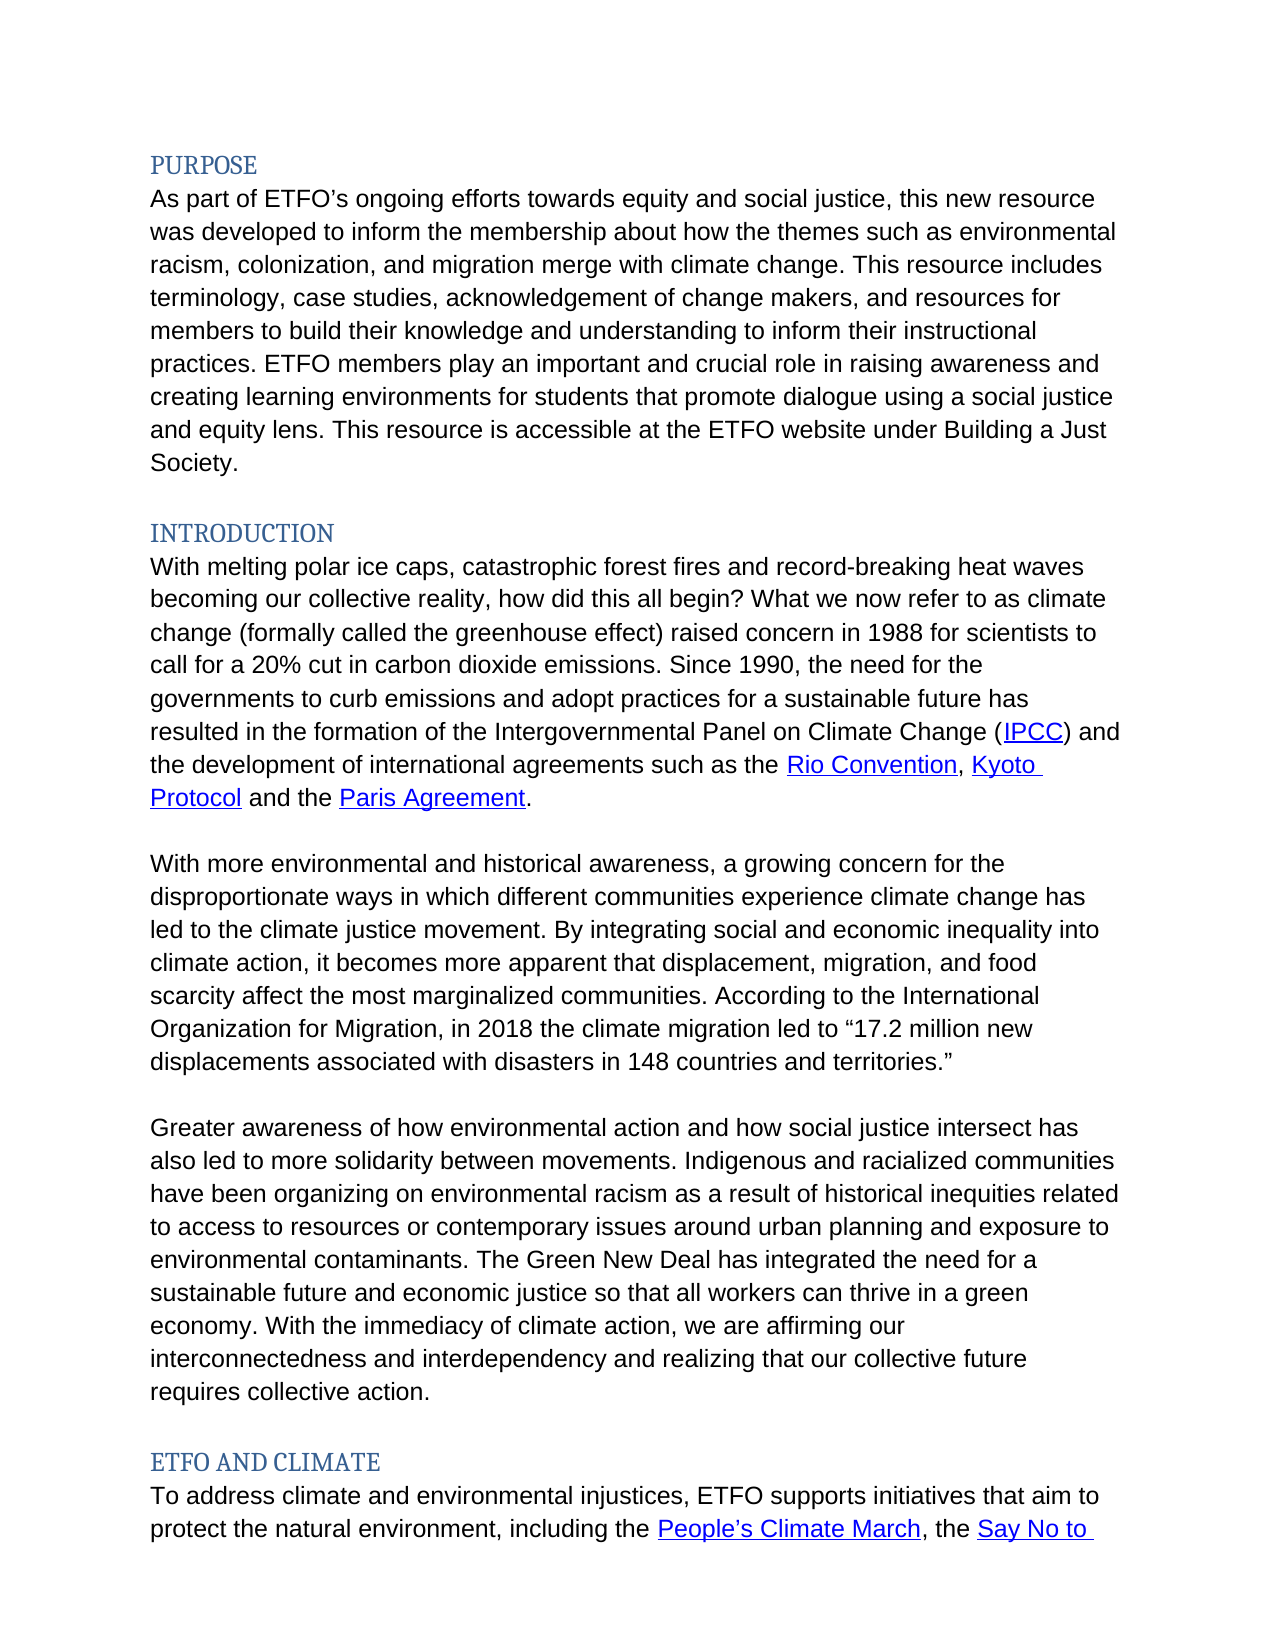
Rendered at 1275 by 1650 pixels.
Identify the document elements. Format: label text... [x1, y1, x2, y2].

text As part of ETFO’s ongoing efforts towards equity and social justice, this new resource was developed to inform the membership about how the themes such as environmental racism, colonization, and migration merge with climate change. This resource includes terminology, case studies, acknowledgement of change makers, and resources for members to build their knowledge and understanding to inform their instructional practices. ETFO members play an important and crucial role in raising awareness and creating learning environments for students that promote dialogue using a social justice and equity lens. This resource is accessible at the ETFO website under Building a Just Society. [150, 183, 1125, 476]
text Greater awareness of how environmental action and how social justice intersect has also led to more solidarity between movements. Indigenous and racialized communities have been organizing on environmental racism as a result of historical inequities related to access to resources or contemporary issues around urban planning and exposure to environmental contaminants. The Green New Deal has integrated the need for a sustainable future and economic justice so that all workers can thrive in a green economy. With the immediacy of climate action, we are affirming our interconnectedness and interdependency and realizing that our collective future requires collective action. [150, 1113, 1125, 1406]
subtitle ETFO AND CLIMATE [150, 1447, 1125, 1478]
subtitle INTRODUCTION [150, 518, 1125, 549]
text With melting polar ice caps, catastrophic forest fires and record-breaking heat waves becoming our collective reality, how did this all begin? What we now refer to as climate change (formally called the greenhouse effect) raised concern in 1988 for scientists to call for a 20% cut in carbon dioxide emissions. Since 1990, the need for the governments to curb emissions and adopt practices for a sustainable future has resulted in the formation of the Intergovernmental Panel on Climate Change (IPCC) and the development of international agreements such as the Rio Convention, Kyoto Protocol and the Paris Agreement. [150, 551, 1125, 811]
text With more environmental and historical awareness, a growing concern for the disproportionate ways in which different communities experience climate change has led to the climate justice movement. By integrating social and economic inequality into climate action, it becomes more apparent that displacement, migration, and food scarcity affect the most marginalized communities. According to the International Organization for Migration, in 2018 the climate migration led to “17.2 million new displacements associated with disasters in 148 countries and territories.” [150, 849, 1125, 1076]
subtitle PURPOSE [150, 150, 1125, 181]
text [150, 1481, 1125, 1542]
